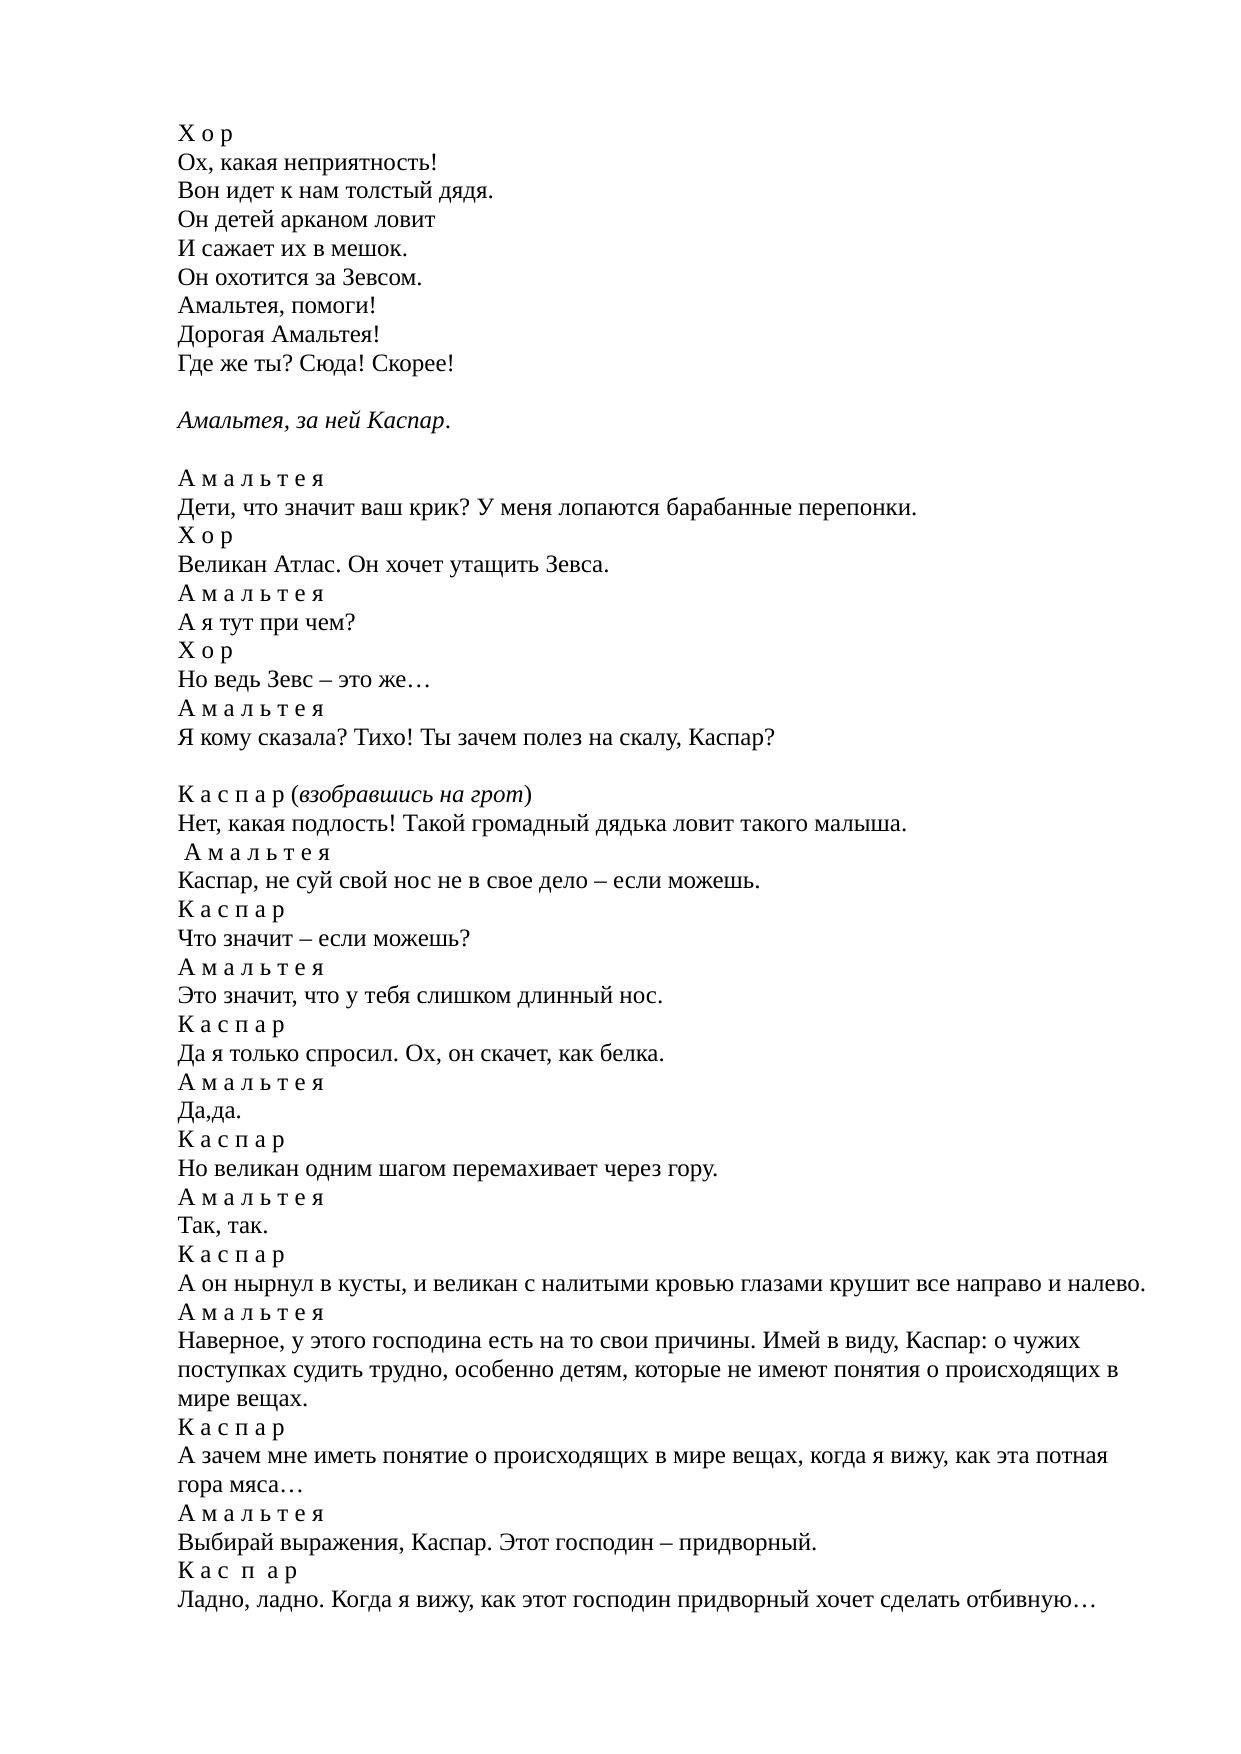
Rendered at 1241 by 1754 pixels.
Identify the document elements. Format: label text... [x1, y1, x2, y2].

text А м а л ь т е я [177, 578, 1152, 607]
text Наверное, у этого господина есть на то свои причины. Имей в виду, Каспар: о чужих поступках судить трудно, особенно детям, которые не имеют понятия о происходящих в мире вещах. [177, 1326, 1152, 1412]
text К а с п а р [177, 1239, 1152, 1268]
text Ох, какая неприятность! [177, 147, 1152, 176]
text А м а л ь т е я [177, 952, 1152, 981]
text Амальтея, помоги! [177, 291, 1152, 319]
text Да,да. [177, 1096, 1152, 1124]
text Но великан одним шагом перемахивает через гору. [177, 1153, 1152, 1182]
text А м а л ь т е я [177, 1182, 1152, 1211]
text К а с п а р [177, 1124, 1152, 1153]
text Так, так. [177, 1211, 1152, 1239]
text А м а л ь т е я [177, 837, 1152, 866]
text Х о р [177, 118, 1152, 147]
text Дорогая Амальтея! [177, 319, 1152, 348]
text А он нырнул в кусты, и великан с налитыми кровью глазами крушит все направо и налево. [177, 1268, 1152, 1297]
text Х о р [177, 521, 1152, 549]
text Ладно, ладно. Когда я вижу, как этот господин придворный хочет сделать отбивную… [177, 1584, 1152, 1613]
text К а с п а р [177, 1556, 1152, 1584]
text К а с п а р (взобравшись на грот) [177, 779, 1152, 808]
text К а с п а р [177, 894, 1152, 923]
text К а с п а р [177, 1009, 1152, 1038]
text Дети, что значит ваш крик? У меня лопаются барабанные перепонки. [177, 492, 1152, 521]
text К а с п а р [177, 1412, 1152, 1441]
text Это значит, что у тебя слишком длинный нос. [177, 981, 1152, 1009]
text Вон идет к нам толстый дядя. [177, 176, 1152, 204]
text А м а л ь т е я [177, 693, 1152, 722]
text Х о р [177, 636, 1152, 664]
text Он охотится за Зевсом. [177, 262, 1152, 291]
text Амальтея, за ней Каспар. [177, 406, 1152, 434]
text А м а л ь т е я [177, 1067, 1152, 1096]
text Я кому сказала? Тихо! Ты зачем полез на скалу, Каспар? [177, 722, 1152, 751]
text А м а л ь т е я [177, 1498, 1152, 1527]
text А м а л ь т е я [177, 463, 1152, 492]
text А зачем мне иметь понятие о происходящих в мире вещах, когда я вижу, как эта потная гора мяса… [177, 1441, 1152, 1498]
text А я тут при чем? [177, 607, 1152, 636]
text Великан Атлас. Он хочет утащить Зевса. [177, 549, 1152, 578]
text И сажает их в мешок. [177, 233, 1152, 262]
text Он детей арканом ловит [177, 204, 1152, 233]
text Что значит – если можешь? [177, 923, 1152, 952]
text Где же ты? Сюда! Скорее! [177, 348, 1152, 377]
text Да я только спросил. Ох, он скачет, как белка. [177, 1038, 1152, 1067]
text Нет, какая подлость! Такой громадный дядька ловит такого малыша. [177, 808, 1152, 837]
text Каспар, не суй свой нос не в свое дело – если можешь. [177, 866, 1152, 894]
text Но ведь Зевс – это же… [177, 664, 1152, 693]
text Выбирай выражения, Каспар. Этот господин – придворный. [177, 1527, 1152, 1556]
text А м а л ь т е я [177, 1297, 1152, 1326]
